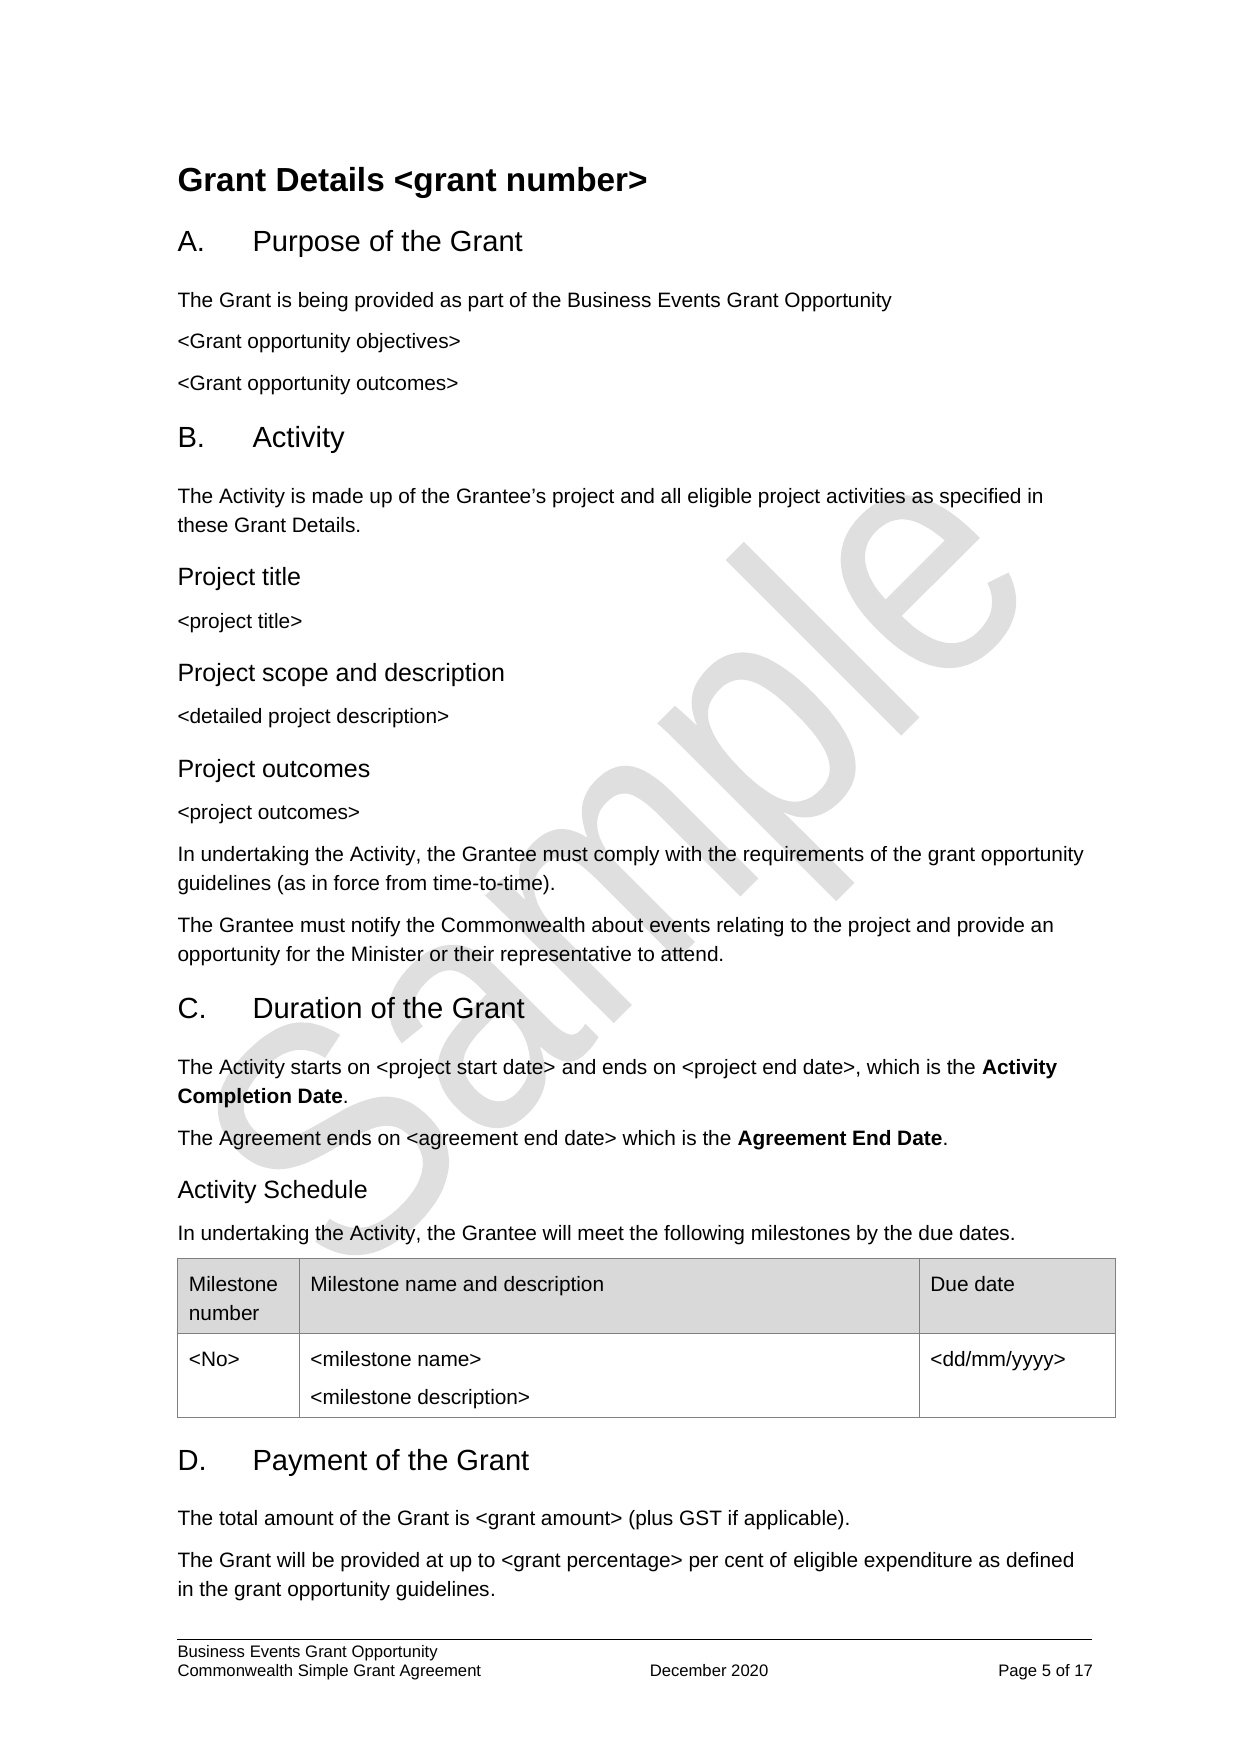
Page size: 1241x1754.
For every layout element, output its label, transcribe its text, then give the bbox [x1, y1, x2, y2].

subtitle Duration of the Grant [177, 991, 1092, 1024]
text <detailed project description> [177, 699, 1092, 728]
text The Activity is made up of the Grantee’s project and all eligible project activities as specified in these Grant Details. [177, 478, 1092, 537]
subtitle Purpose of the Grant [177, 224, 1092, 257]
text The Grant will be provided at up to <grant percentage> per cent of eligible expenditure as defined in the grant opportunity guidelines. [177, 1543, 1092, 1601]
table_header Milestone number [178, 1259, 299, 1333]
subtitle Activity Schedule [177, 1174, 1092, 1203]
subtitle Project title [177, 562, 1092, 591]
text In undertaking the Activity, the Grantee must comply with the requirements of the grant opportunity guidelines (as in force from time-to-time). [177, 837, 1092, 895]
table_cell <milestone name> <milestone description> [300, 1334, 919, 1417]
text The total amount of the Grant is <grant amount> (plus GST if applicable). [177, 1501, 1092, 1530]
table_cell <dd/mm/yyyy> [920, 1334, 1115, 1417]
subtitle Project outcomes [177, 753, 1092, 782]
text The Agreement ends on <agreement end date> which is the Agreement End Date. [177, 1120, 1092, 1149]
text <Grant opportunity objectives> [177, 324, 1092, 353]
subtitle Project scope and description [177, 657, 1092, 687]
subtitle Grant Details <grant number> [177, 160, 1092, 199]
text <Grant opportunity outcomes> [177, 366, 1092, 395]
text In undertaking the Activity, the Grantee will meet the following milestones by the due dates. [177, 1216, 1092, 1245]
subtitle Payment of the Grant [177, 1442, 1092, 1476]
table_cell <No> [178, 1334, 299, 1417]
text The Grantee must notify the Commonwealth about events relating to the project and provide an opportunity for the Minister or their representative to attend. [177, 907, 1092, 966]
table_header Due date [920, 1259, 1115, 1333]
text <project title> [177, 603, 1092, 632]
text The Activity starts on <project start date> and ends on <project end date>, which is the Activity Completion Date. [177, 1049, 1092, 1108]
text The Grant is being provided as part of the Business Events Grant Opportunity [177, 282, 1092, 311]
text <project outcomes> [177, 795, 1092, 824]
subtitle Activity [177, 420, 1092, 453]
table_header Milestone name and description [300, 1259, 919, 1333]
